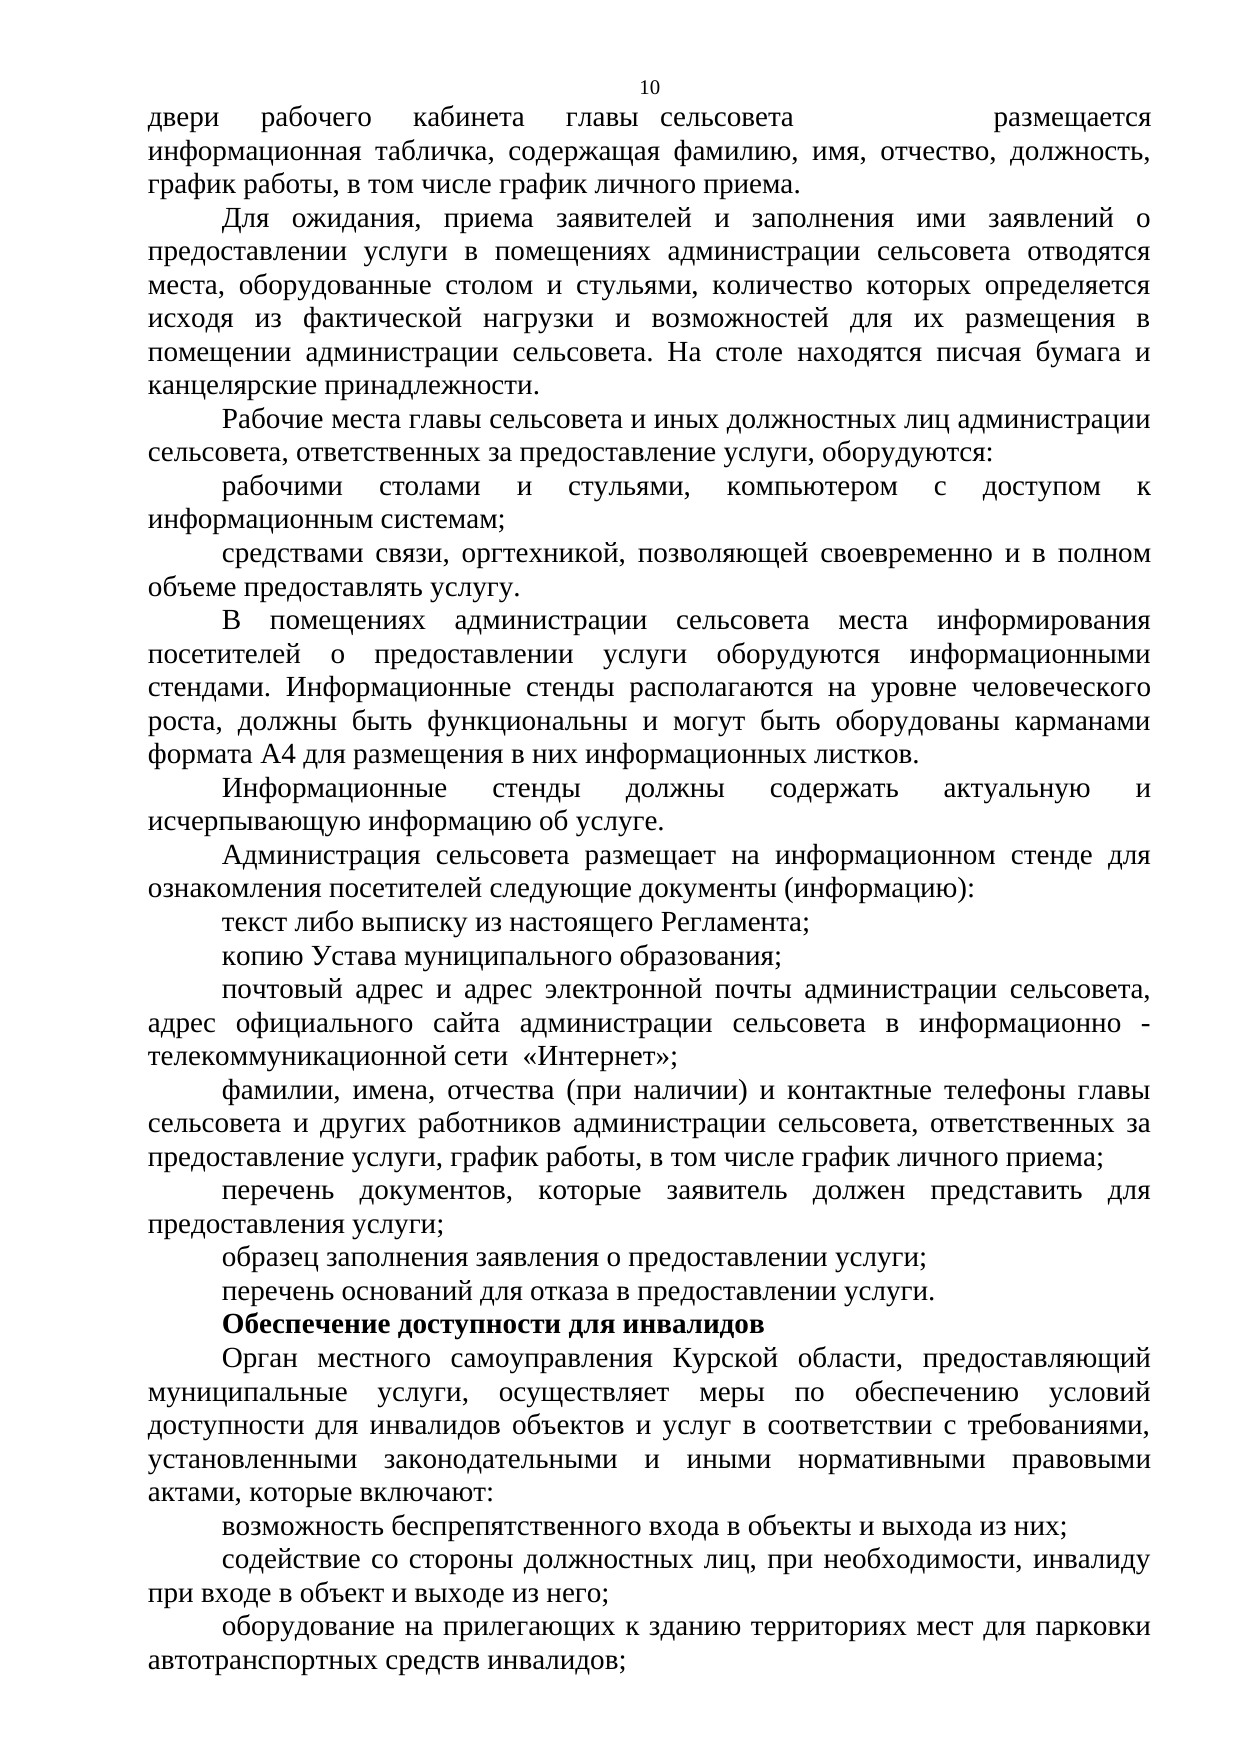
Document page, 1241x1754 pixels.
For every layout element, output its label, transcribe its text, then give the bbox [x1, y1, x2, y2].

text Для ожидания, приема заявителей и заполнения ими заявлений о предоставлении услуги в помещениях администрации сельсовета отводятся места, оборудованные столом и стульями, количество которых определяется исходя из фактической нагрузки и возможностей для их размещения в помещении администрации сельсовета. На столе находятся писчая бумага и канцелярские принадлежности. [148, 200, 1152, 401]
text средствами связи, оргтехникой, позволяющей своевременно и в полном объеме предоставлять услугу. [148, 535, 1152, 602]
text Обеспечение доступности для инвалидов [148, 1307, 1152, 1340]
text Администрация сельсовета размещает на информационном стенде для ознакомления посетителей следующие документы (информацию): [148, 837, 1152, 904]
text рабочими столами и стульями, компьютером с доступом к информационным системам; [148, 468, 1152, 535]
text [148, 99, 1152, 200]
text оборудование на прилегающих к зданию территориях мест для парковки автотранспортных средств инвалидов; [148, 1608, 1152, 1676]
text перечень документов, которые заявитель должен представить для предоставления услуги; [148, 1172, 1152, 1239]
text содействие со стороны должностных лиц, при необходимости, инвалиду при входе в объект и выходе из него; [148, 1541, 1152, 1608]
text фамилии, имена, отчества (при наличии) и контактные телефоны главы сельсовета и других работников администрации сельсовета, ответственных за предоставление услуги, график работы, в том числе график личного приема; [148, 1072, 1152, 1172]
text возможность беспрепятственного входа в объекты и выхода из них; [148, 1508, 1152, 1541]
text Информационные стенды должны содержать актуальную и исчерпывающую информацию об услуге. [148, 770, 1152, 837]
text почтовый адрес и адрес электронной почты администрации сельсовета, адрес официального сайта администрации сельсовета в информационно - телекоммуникационной сети «Интернет»; [148, 971, 1152, 1072]
text В помещениях администрации сельсовета места информирования посетителей о предоставлении услуги оборудуются информационными стендами. Информационные стенды располагаются на уровне человеческого роста, должны быть функциональны и могут быть оборудованы карманами формата А4 для размещения в них информационных листков. [148, 602, 1152, 770]
text Орган местного самоуправления Курской области, предоставляющий муниципальные услуги, осуществляет меры по обеспечению условий доступности для инвалидов объектов и услуг в соответствии с требованиями, установленными законодательными и иными нормативными правовыми актами, которые включают: [148, 1340, 1152, 1508]
text перечень оснований для отказа в предоставлении услуги. [148, 1273, 1152, 1307]
text копию Устава муниципального образования; [148, 938, 1152, 971]
text текст либо выписку из настоящего Регламента; [148, 904, 1152, 938]
text образец заполнения заявления о предоставлении услуги; [148, 1239, 1152, 1273]
text Рабочие места главы сельсовета и иных должностных лиц администрации сельсовета, ответственных за предоставление услуги, оборудуются: [148, 401, 1152, 468]
